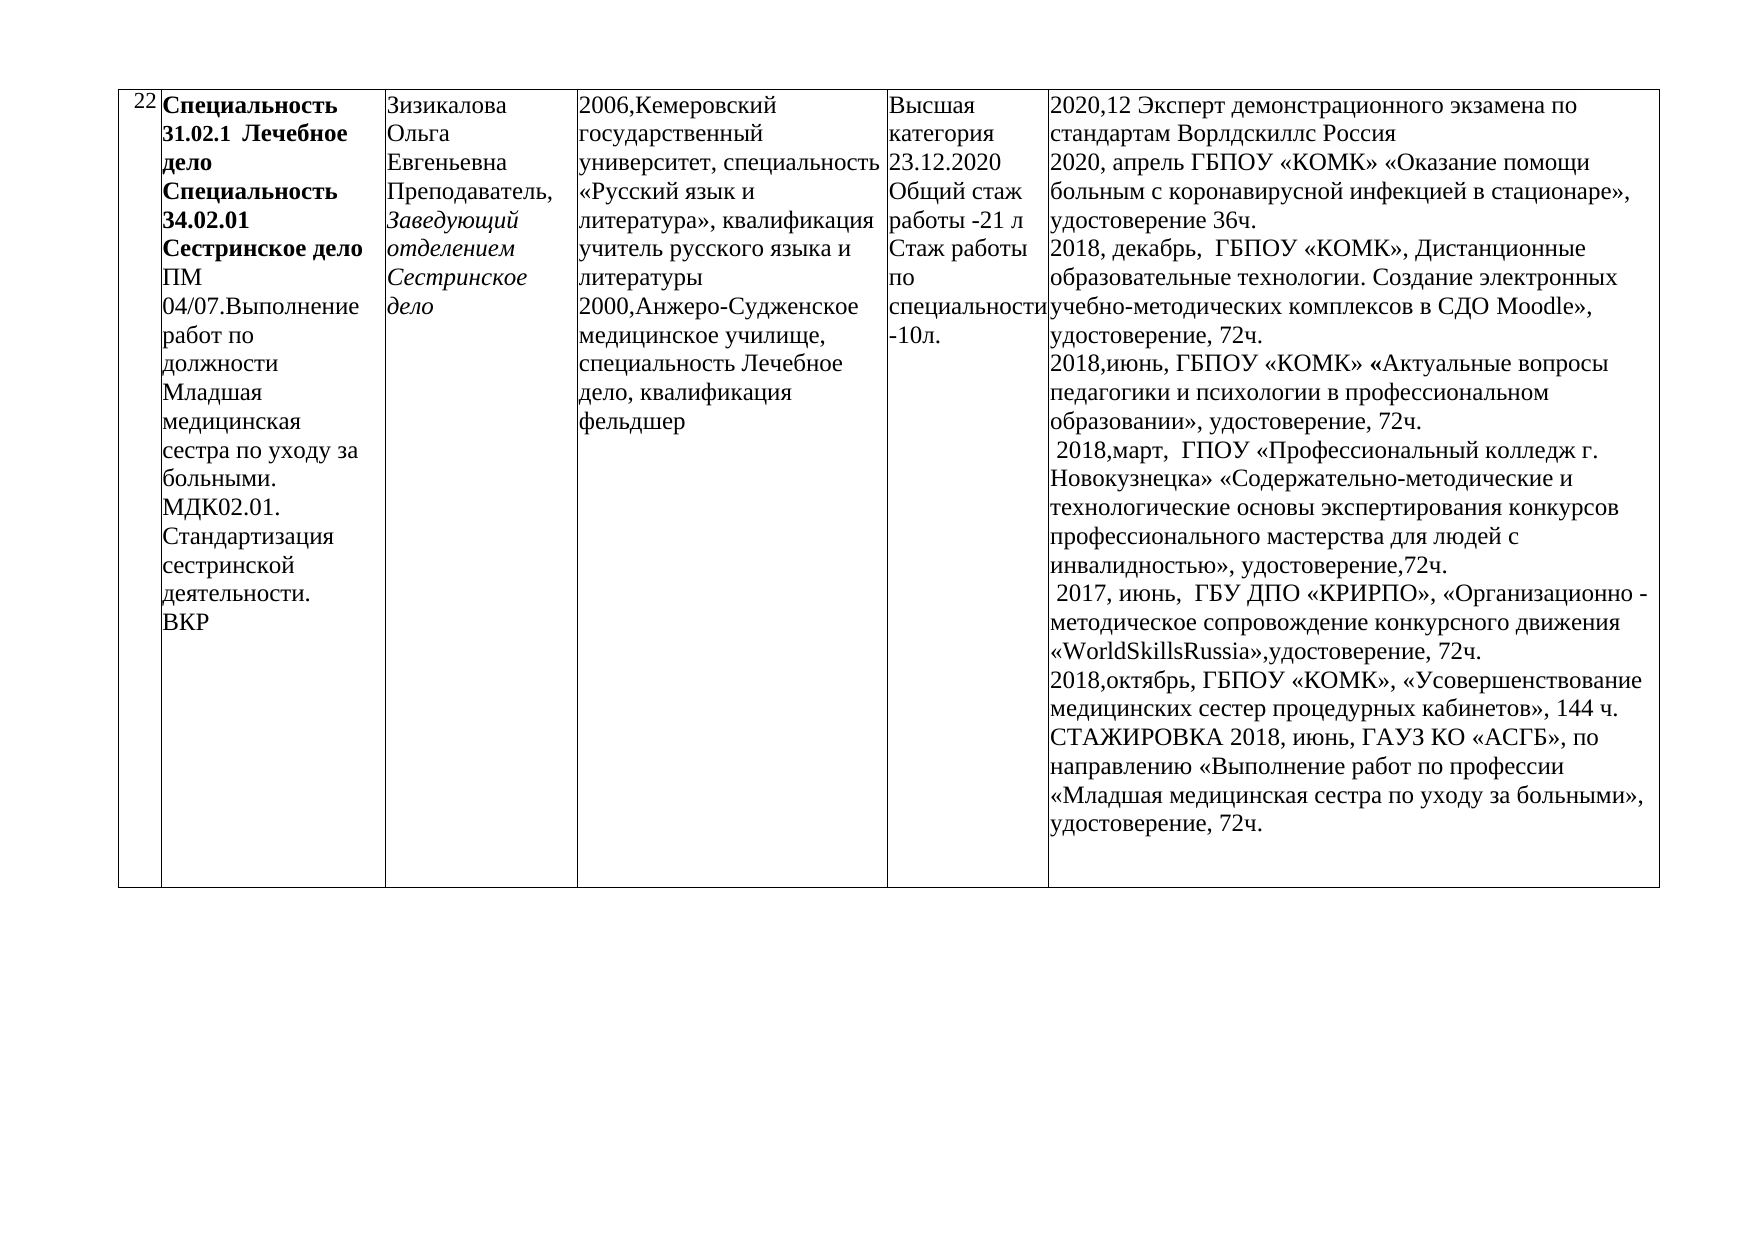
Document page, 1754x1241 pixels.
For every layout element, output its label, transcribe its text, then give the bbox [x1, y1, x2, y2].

table_cell Зизикалова Ольга Евгеньевна Преподаватель, Заведующий отделением Сестринское дело [386, 90, 577, 887]
table_cell Высшая категория 23.12.2020 Общий стаж работы -21 л Стаж работы по специальности -10л. [888, 90, 1048, 887]
table_cell 2020,12 Эксперт демонстрационного экзамена по стандартам Ворлдскиллс Россия 2020, апрель ГБПОУ «КОМК» «Оказание помощи больным с коронавирусной инфекцией в стационаре», удостоверение 36ч. 2018, декабрь, ГБПОУ «КОМК», Дистанционные образовательные технологии. Создание электронных учебно-методических комплексов в СДО Moodle», удостоверение, 72ч. 2018,июнь, ГБПОУ «КОМК» «Актуальные вопросы педагогики и психологии в профессиональном образовании», удостоверение, 72ч. 2018,март, ГПОУ «Профессиональный колледж г. Новокузнецка» «Содержательно-методические и технологические основы экспертирования конкурсов профессионального мастерства для людей с инвалидностью», удостоверение,72ч. 2017, июнь, ГБУ ДПО «КРИРПО», «Организационно - методическое сопровождение конкурсного движения «WorldSkillsRussia»,удостоверение, 72ч. 2018,октябрь, ГБПОУ «КОМК», «Усовершенствование медицинских сестер процедурных кабинетов», 144 ч. СТАЖИРОВКА 2018, июнь, ГАУЗ КО «АСГБ», по направлению «Выполнение работ по профессии «Младшая медицинская сестра по уходу за больными», удостоверение, 72ч. [1049, 90, 1659, 887]
table_cell 2006,Кемеровский государственный университет, специальность «Русский язык и литература», квалификация учитель русского языка и литературы 2000,Анжеро-Судженское медицинское училище, специальность Лечебное дело, квалификация фельдшер [578, 90, 887, 887]
table_cell 22 [119, 90, 161, 887]
table_cell Специальность Лечебное дело Специальность 34.02.01 Сестринское дело ПМ 04/07.Выполнение работ по должности Младшая медицинская сестра по уходу за больными. МДК02.01. Стандартизация сестринской деятельности. ВКР [162, 90, 385, 887]
